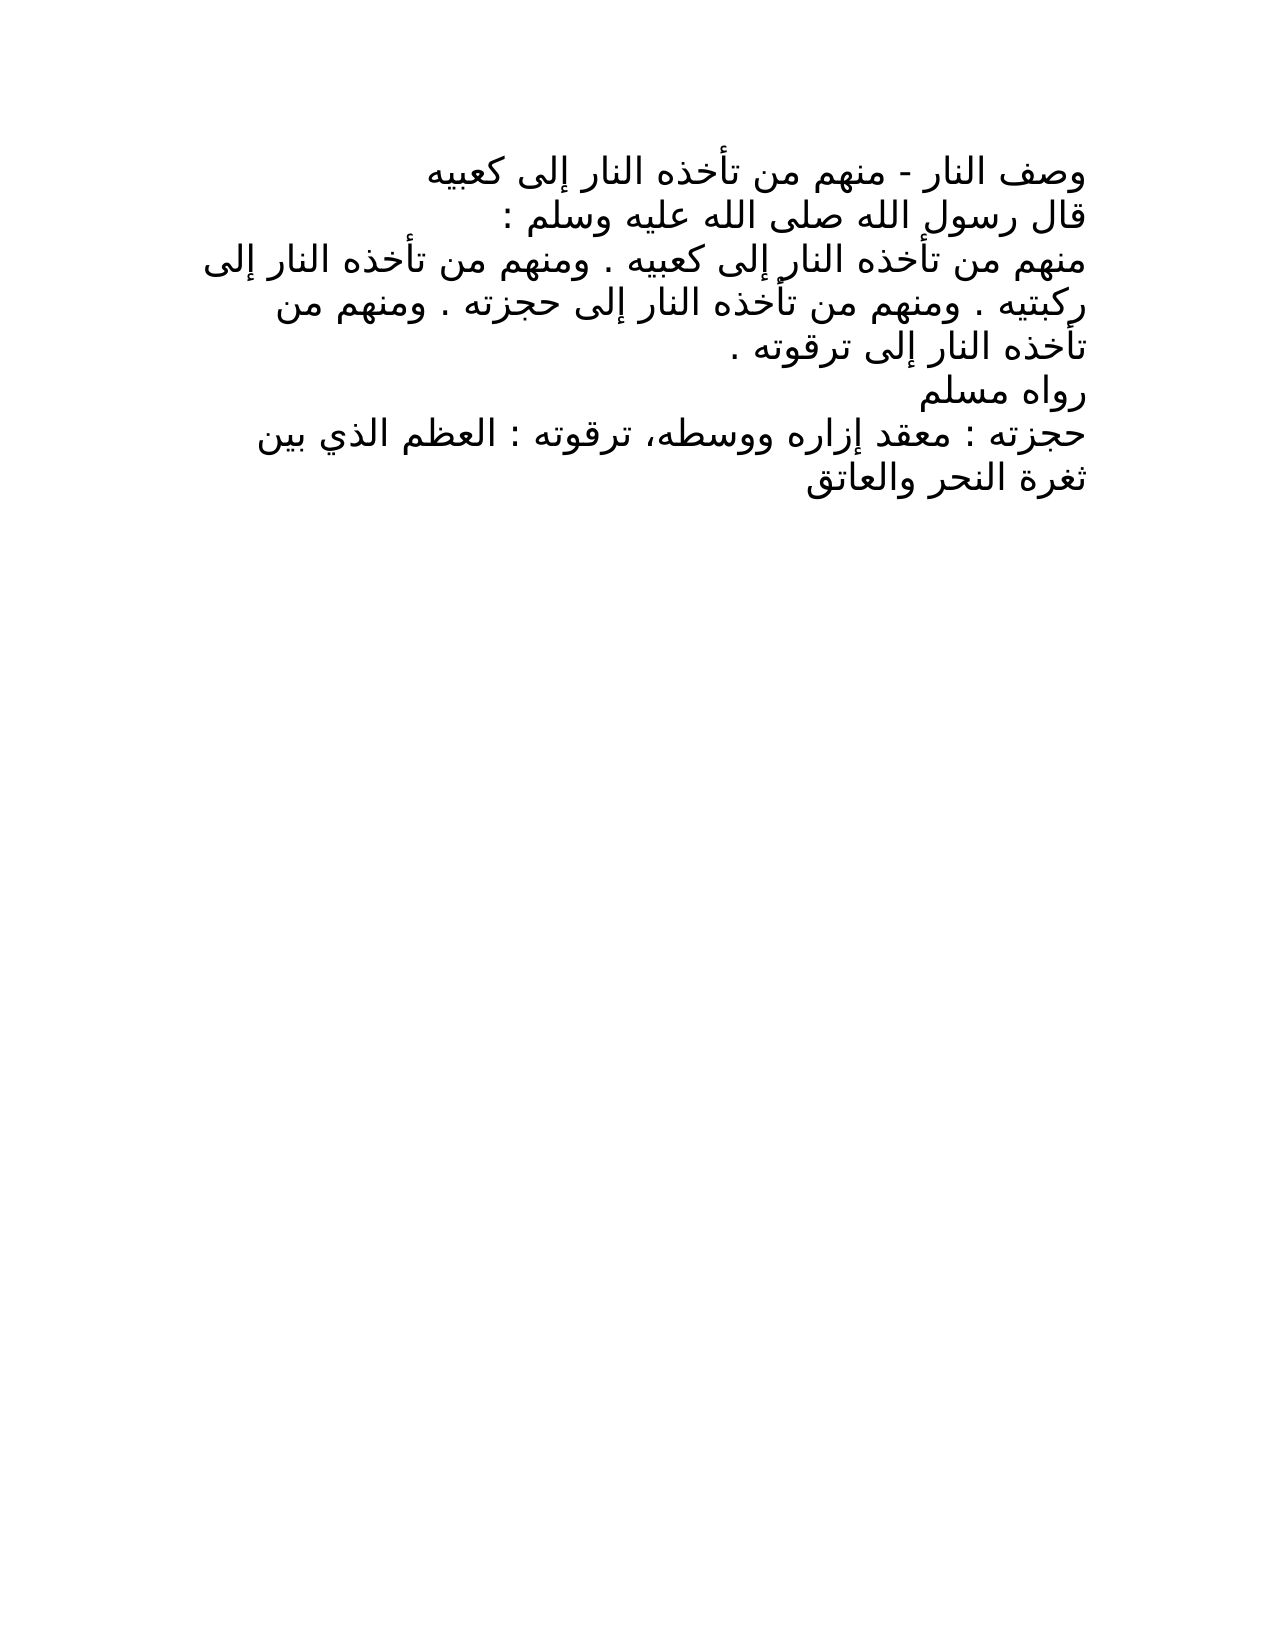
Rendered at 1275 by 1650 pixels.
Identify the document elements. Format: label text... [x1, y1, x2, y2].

text رواه مسلم [187, 368, 1087, 412]
text منهم من تأخذه النار إلى كعبيه . ومنهم من تأخذه النار إلى ركبتيه . ومنهم من تأخذه النار إلى حجزته . ومنهم من تأخذه النار إلى ترقوته . [187, 237, 1087, 368]
text وصف النار - منهم من تأخذه النار إلى كعبيه [187, 150, 1087, 194]
text حجزته : معقد إزاره ووسطه، ترقوته : العظم الذي بين ثغرة النحر والعاتق [187, 412, 1087, 499]
text قال رسول الله صلى الله عليه وسلم : [187, 194, 1087, 237]
